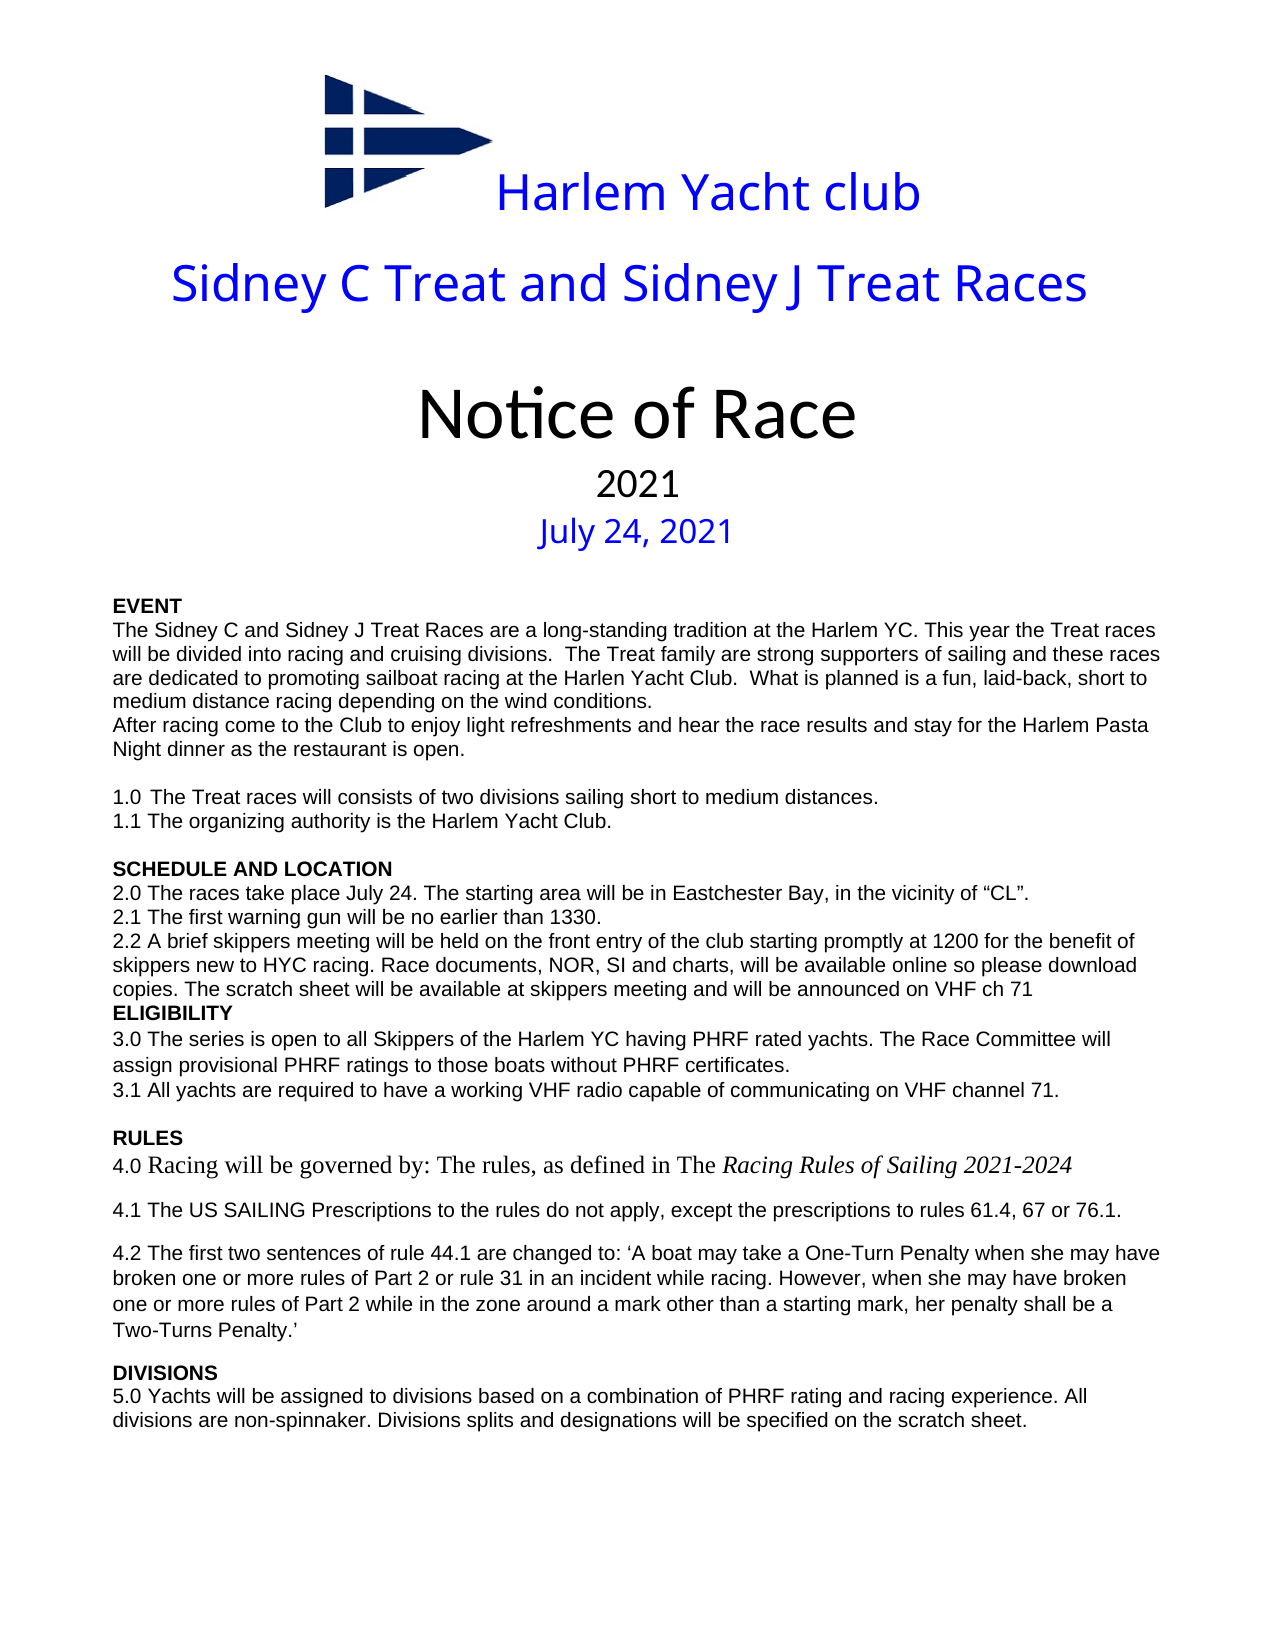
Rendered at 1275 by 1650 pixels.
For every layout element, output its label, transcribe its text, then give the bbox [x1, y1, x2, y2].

text After racing come to the Club to enjoy light refreshments and hear the race results and stay for the Harlem Pasta Night dinner as the restaurant is open. [112, 713, 1162, 761]
text 4.0 Racing will be governed by: The rules, as defined in The Racing Rules of Sailing 2021-2024 [112, 1150, 1162, 1179]
text 4.1 The US SAILING Prescriptions to the rules do not apply, except the prescriptions to rules 61.4, 67 or 76.1. [112, 1198, 1162, 1222]
text The Sidney C and Sidney J Treat Races are a long-standing tradition at the Harlem YC. This year the Treat races will be divided into racing and cruising divisions. The Treat family are strong supporters of sailing and these races are dedicated to promoting sailboat racing at the Harlen Yacht Club. What is planned is a fun, laid-back, short to medium distance racing depending on the wind conditions. [112, 617, 1162, 713]
text 3.1 All yachts are required to have a working VHF radio capable of communicating on VHF channel 71. [112, 1078, 1162, 1102]
text 2.1 The first warning gun will be no earlier than 1330. [112, 905, 1162, 929]
text July 24, 2021 [112, 508, 1162, 553]
text RULES [112, 1126, 1162, 1150]
text SCHEDULE AND LOCATION [112, 857, 1162, 881]
text 4.2 The first two sentences of rule 44.1 are changed to: ‘A boat may take a One-Turn Penalty when she may have broken one or more rules of Part 2 or rule 31 in an incident while racing. However, when she may have broken one or more rules of Part 2 while in the zone around a mark other than a starting mark, her penalty shall be a Two-Turns Penalty.’ [112, 1240, 1162, 1342]
list The Treat races will consists of two divisions sailing short to medium distances. [112, 785, 1162, 809]
text 2021 [112, 457, 1162, 508]
text Notice of Race [112, 366, 1162, 457]
picture [324, 75, 495, 211]
text 2.0 The races take place July 24. The starting area will be in Eastchester Bay, in the vicinity of “CL”. [112, 881, 1162, 905]
text EVENT [112, 593, 1162, 617]
text 1.1 The organizing authority is the Harlem Yacht Club. [112, 809, 1162, 833]
text DIVISIONS [112, 1360, 1162, 1384]
text 2.2 A brief skippers meeting will be held on the front entry of the club starting promptly at 1200 for the benefit of skippers new to HYC racing. Race documents, NOR, SI and charts, will be available online so please download copies. The scratch sheet will be available at skippers meeting and will be announced on VHF ch 71 [112, 929, 1162, 1001]
text 3.0 The series is open to all Skippers of the Harlem YC having PHRF rated yachts. The Race Committee will assign provisional PHRF ratings to those boats without PHRF certificates. [112, 1027, 1162, 1076]
text 5.0 Yachts will be assigned to divisions based on a combination of PHRF rating and racing experience. All divisions are non-spinnaker. Divisions splits and designations will be specified on the scratch sheet. [112, 1384, 1162, 1432]
text ELIGIBILITY [112, 1001, 1162, 1025]
